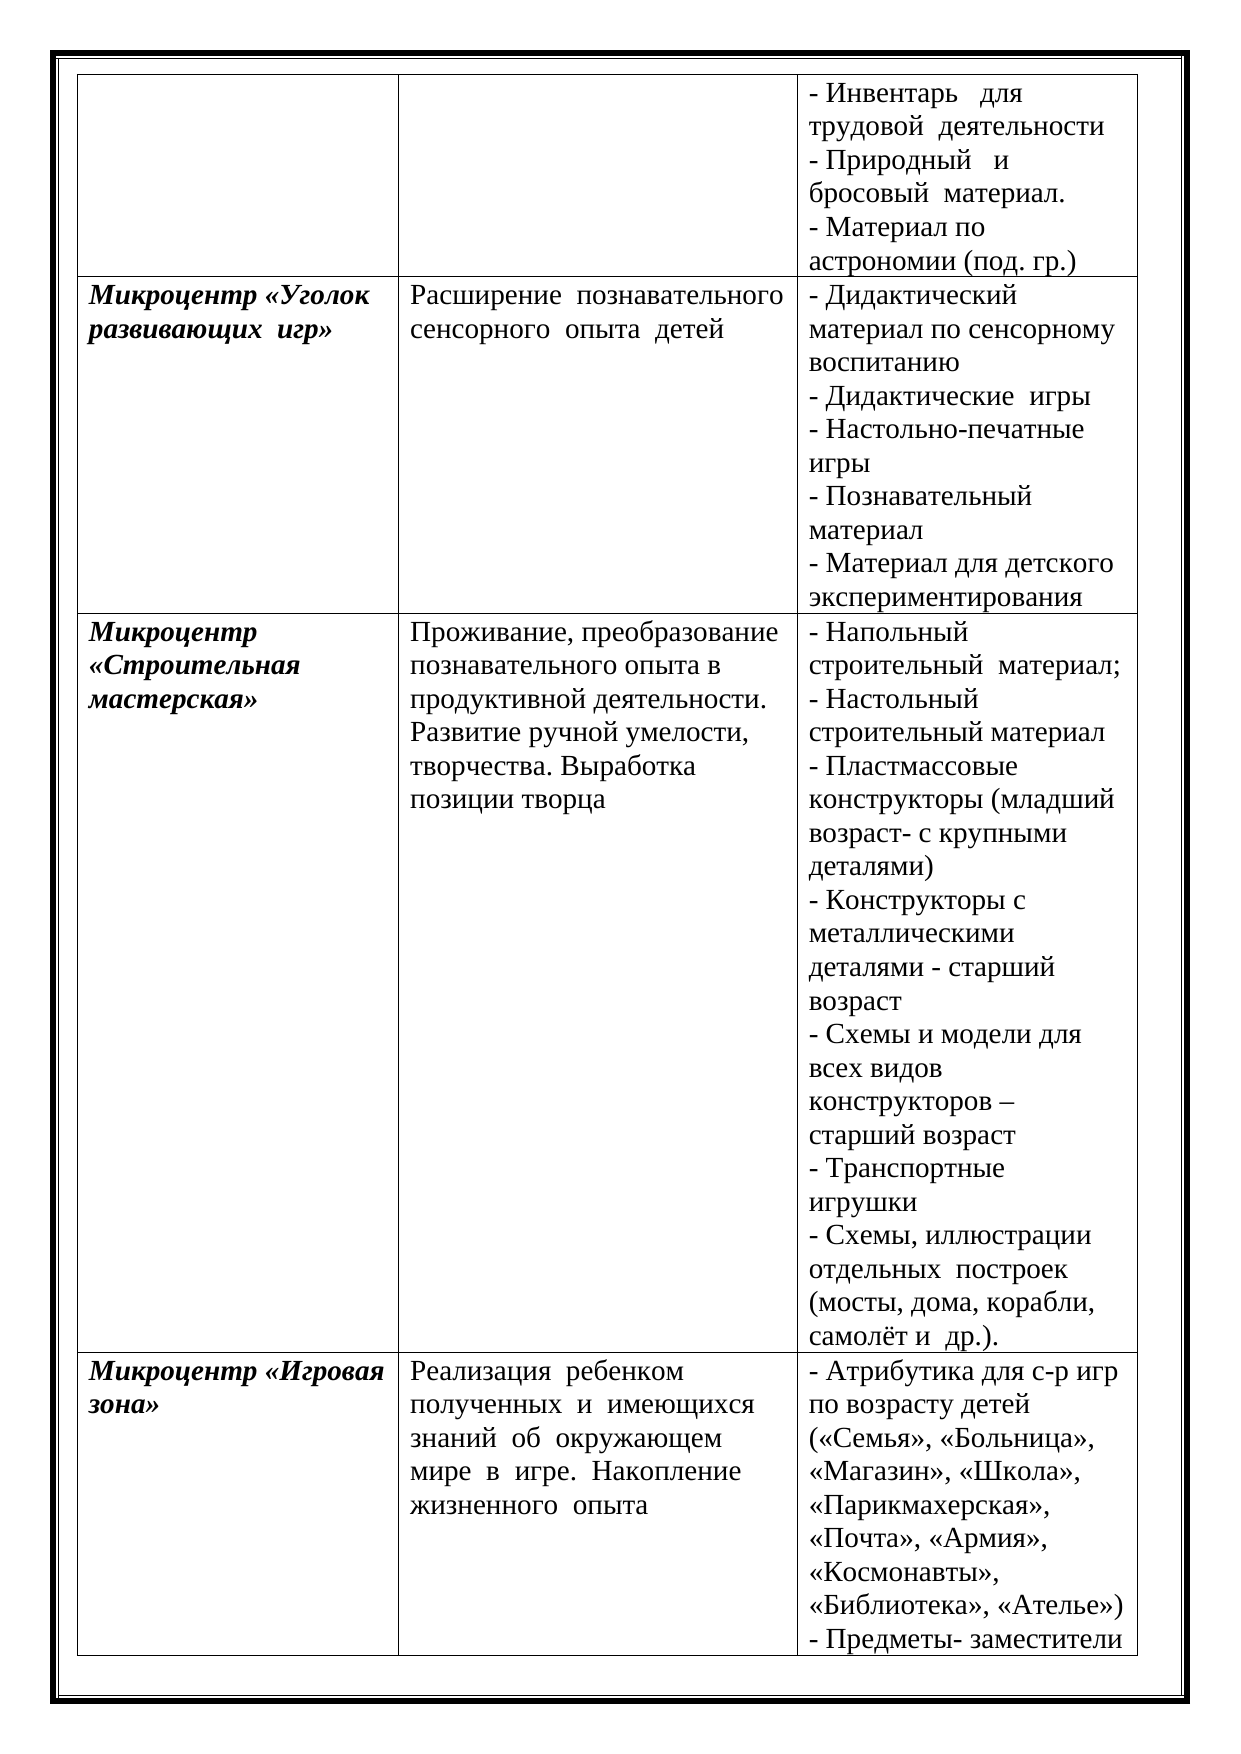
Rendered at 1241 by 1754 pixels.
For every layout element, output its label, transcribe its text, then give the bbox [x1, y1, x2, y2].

table_cell - Атрибутика для с-р игр по возрасту детей («Семья», «Больница», «Магазин», «Школа», «Парикмахерская», «Почта», «Армия», «Космонавты», «Библиотека», «Ателье») - Предметы- заместители [798, 1353, 1137, 1654]
table_cell Проживание, преобразование познавательного опыта в продуктивной деятельности. Развитие ручной умелости, творчества. Выработка позиции творца [399, 614, 797, 1352]
table_cell Расширение познавательного сенсорного опыта детей [399, 277, 797, 613]
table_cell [78, 75, 398, 276]
table_cell Реализация ребенком полученных и имеющихся знаний об окружающем мире в игре. Накопление жизненного опыта [399, 1353, 797, 1654]
table_cell - Дидактический материал по сенсорному воспитанию - Дидактические игры - Настольно-печатные игры - Познавательный материал - Материал для детского экспериментирования [798, 277, 1137, 613]
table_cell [399, 75, 797, 276]
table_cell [798, 75, 1137, 276]
table_cell Микроцентр «Игровая зона» [78, 1353, 398, 1654]
table_cell Микроцентр «Уголок развивающих игр» [78, 277, 398, 613]
table_cell Микроцентр «Строительная мастерская» [78, 614, 398, 1352]
table_cell - Напольный строительный материал; - Настольный строительный материал - Пластмассовые конструкторы (младший возраст- с крупными деталями) - Конструкторы с металлическими деталями - старший возраст - Схемы и модели для всех видов конструкторов – старший возраст - Транспортные игрушки - Схемы, иллюстрации отдельных построек (мосты, дома, корабли, самолёт и др.). [798, 614, 1137, 1352]
